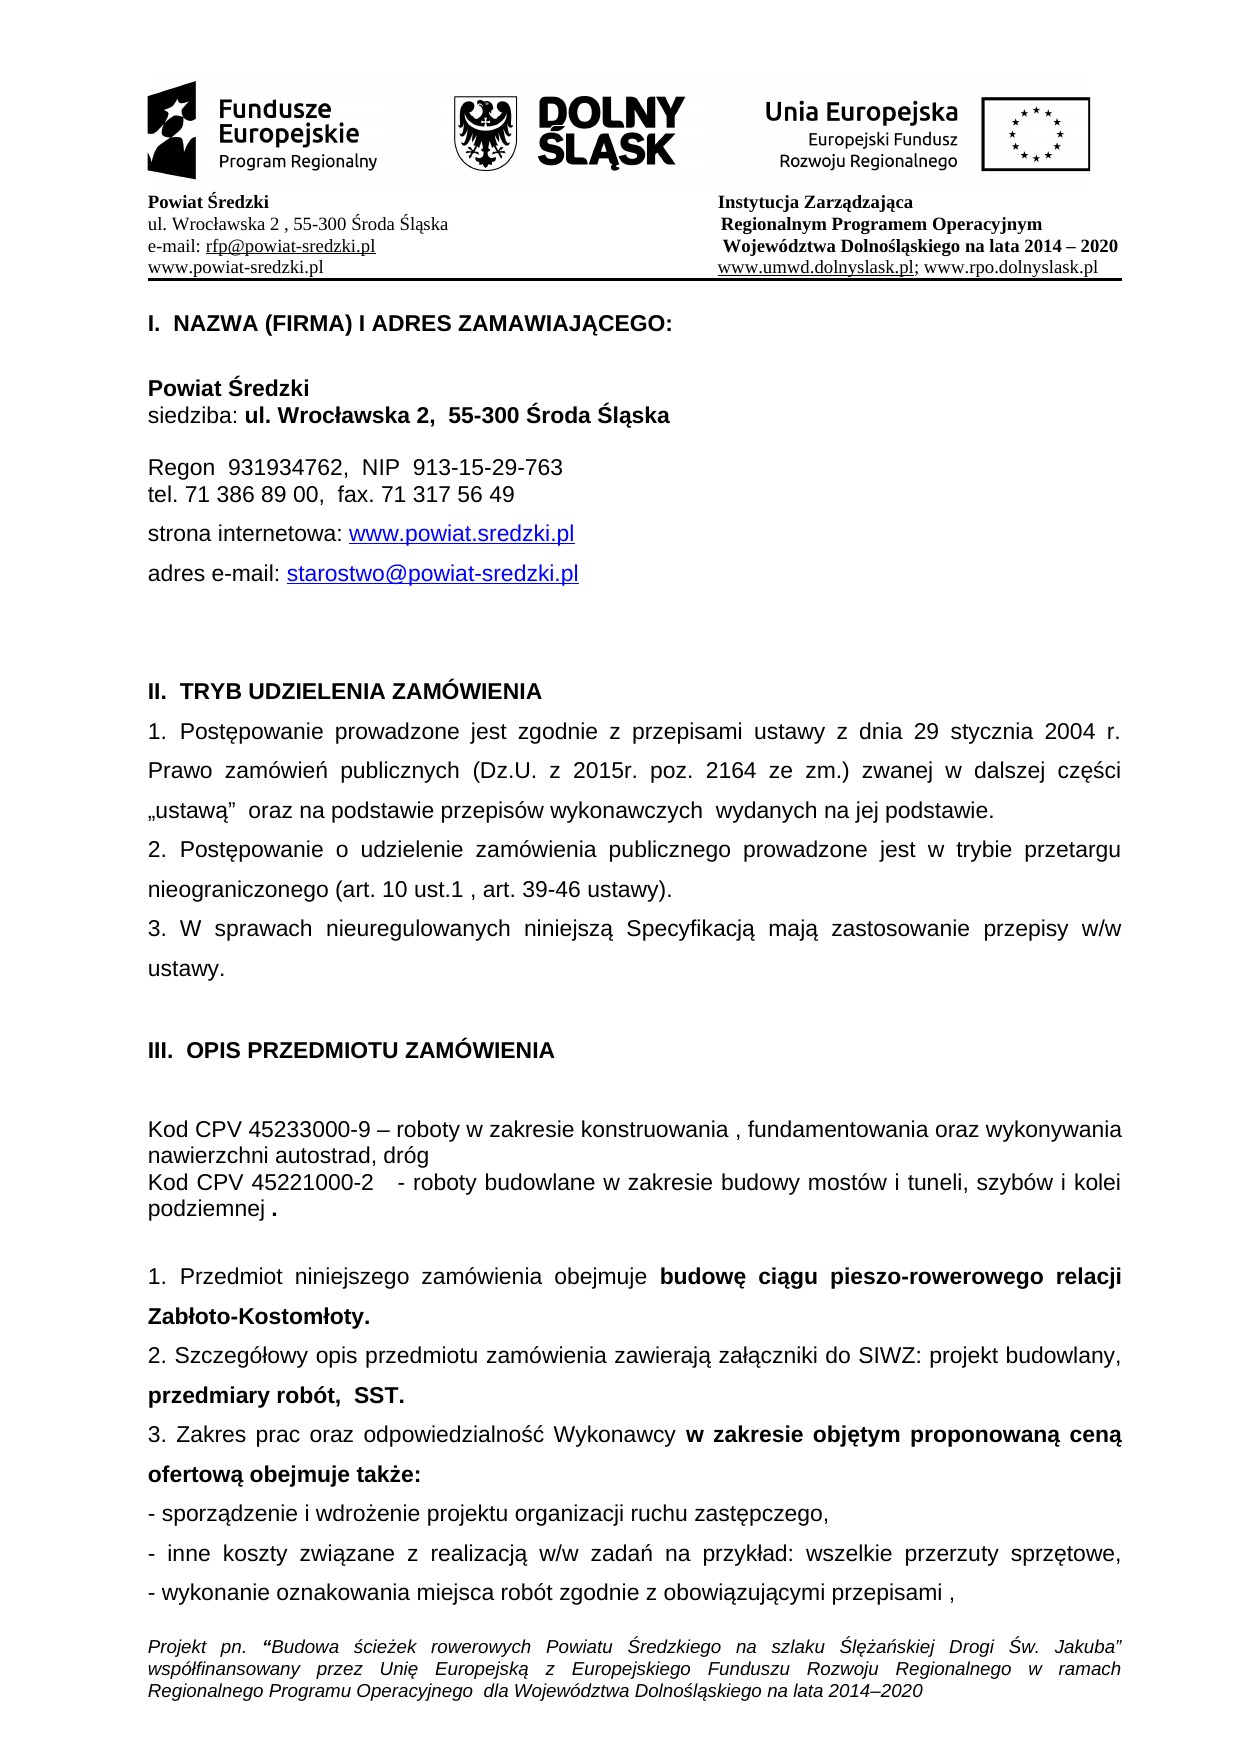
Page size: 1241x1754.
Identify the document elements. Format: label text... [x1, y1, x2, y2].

text 2. Szczegółowy opis przedmiotu zamówienia zawierają załączniki do SIWZ: projekt budowlany, przedmiary robót, SST. [148, 1342, 1122, 1408]
text - sporządzenie i wdrożenie projektu organizacji ruchu zastępczego, [148, 1500, 1122, 1527]
text Powiat Średzki [148, 375, 1122, 402]
text 3. W sprawach nieuregulowanych niniejszą Specyfikacją mają zastosowanie przepisy w/w ustawy. [148, 915, 1122, 981]
text adres e-mail: starostwo@powiat-sredzki.pl [148, 560, 1122, 586]
text III. OPIS PRZEDMIOTU ZAMÓWIENIA [148, 1037, 1122, 1063]
text siedziba: ul. Wrocławska 2, 55-300 Środa Śląska [148, 402, 1122, 428]
text Kod CPV 45221000-2 - roboty budowlane w zakresie budowy mostów i tuneli, szybów i kolei podziemnej . [148, 1169, 1122, 1221]
text Kod CPV 45233000-9 – roboty w zakresie konstruowania , fundamentowania oraz wykonywania nawierzchni autostrad, dróg [148, 1116, 1122, 1169]
text 3. Zakres prac oraz odpowiedzialność Wykonawcy w zakresie objętym proponowaną ceną ofertową obejmuje także: [148, 1421, 1122, 1487]
text II. TRYB UDZIELENIA ZAMÓWIENIA [148, 678, 1122, 704]
text 2. Postępowanie o udzielenie zamówienia publicznego prowadzone jest w trybie przetargu nieograniczonego (art. 10 ust.1 , art. 39-46 ustawy). [148, 836, 1122, 902]
text 1. Przedmiot niniejszego zamówienia obejmuje budowę ciągu pieszo-rowerowego relacji Zabłoto-Kostomłoty. [148, 1263, 1122, 1329]
text tel. 71 386 89 00, fax. 71 317 56 49 [148, 481, 1122, 507]
text 1. Postępowanie prowadzone jest zgodnie z przepisami ustawy z dnia 29 stycznia 2004 r. Prawo zamówień publicznych (Dz.U. z 2015r. poz. 2164 ze zm.) zwanej w dalszej części „ustawą” oraz na podstawie przepisów wykonawczych wydanych na jej podstawie. [148, 718, 1122, 823]
picture [147, 73, 1091, 192]
text I. NAZWA (FIRMA) I ADRES ZAMAWIAJĄCEGO: [148, 309, 1122, 336]
text - inne koszty związane z realizacją w/w zadań na przykład: wszelkie przerzuty sprzętowe, - wykonanie oznakowania miejsca robót zgodnie z obowiązującymi przepisami , [148, 1540, 1122, 1606]
text strona internetowa: www.powiat.sredzki.pl [148, 520, 1122, 547]
text Regon 931934762, NIP 913-15-29-763 [148, 454, 1122, 481]
